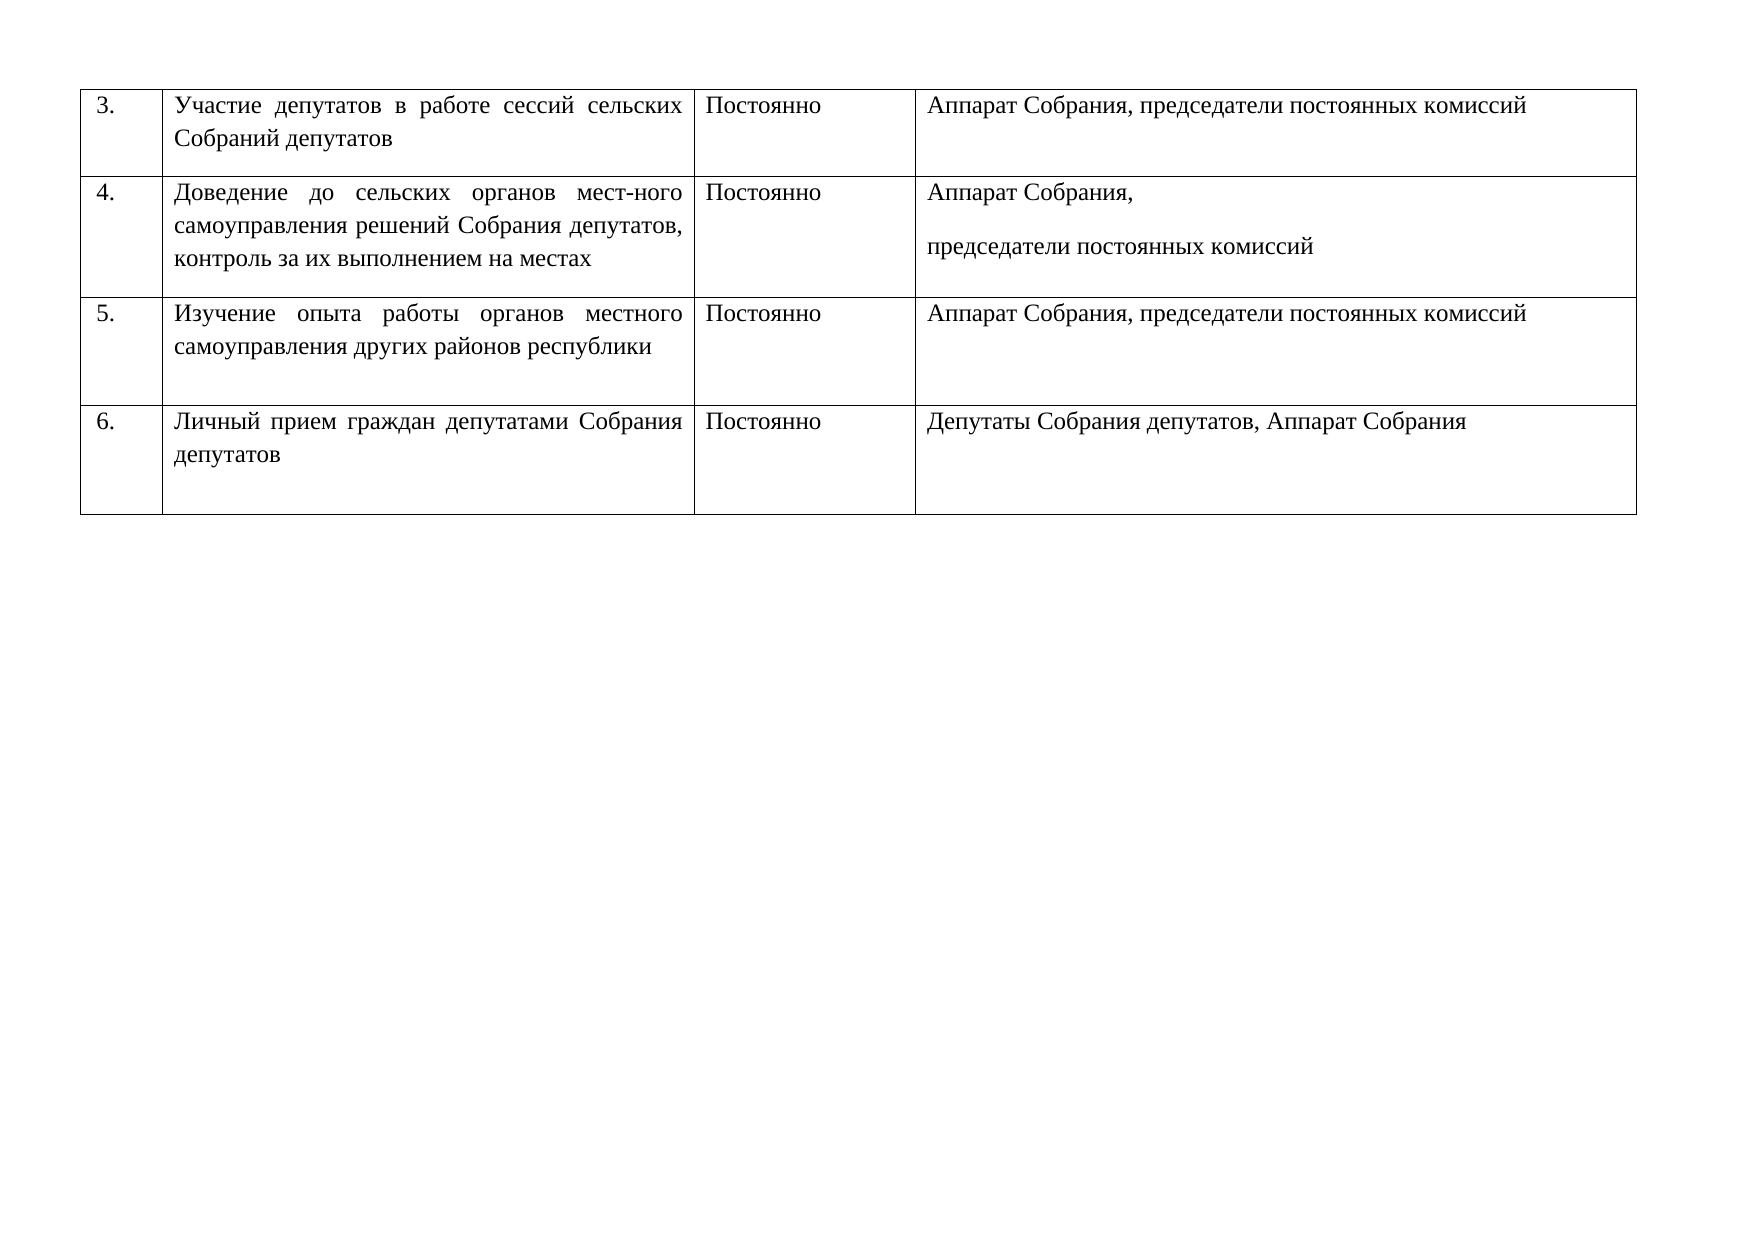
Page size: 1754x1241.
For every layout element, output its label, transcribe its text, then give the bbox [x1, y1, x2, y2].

table_cell Аппарат Собрания, председатели постоянных комиссий [916, 177, 1636, 297]
table_cell Аппарат Собрания, председатели постоянных комиссий [916, 298, 1636, 405]
table_cell 5. [81, 298, 162, 405]
table_cell Депутаты Собрания депутатов, Аппарат Собрания [916, 406, 1636, 514]
table_cell Участие депутатов в работе сессий сельских Собраний депутатов [163, 90, 694, 176]
table_cell Постоянно [695, 90, 915, 176]
table_cell 6. [81, 406, 162, 514]
table_cell Доведение до сельских органов мест-ного самоуправления решений Собрания депутатов, контроль за их выполнением на местах [163, 177, 694, 297]
table_cell Изучение опыта работы органов местного самоуправления других районов республики [163, 298, 694, 405]
table_cell Постоянно [695, 406, 915, 514]
table_cell Личный прием граждан депутатами Собрания депутатов [163, 406, 694, 514]
table_cell 4. [81, 177, 162, 297]
table_cell Постоянно [695, 177, 915, 297]
table_cell Постоянно [695, 298, 915, 405]
table_cell 3. [81, 90, 162, 176]
table_cell Аппарат Собрания, председатели постоянных комиссий [916, 90, 1636, 176]
